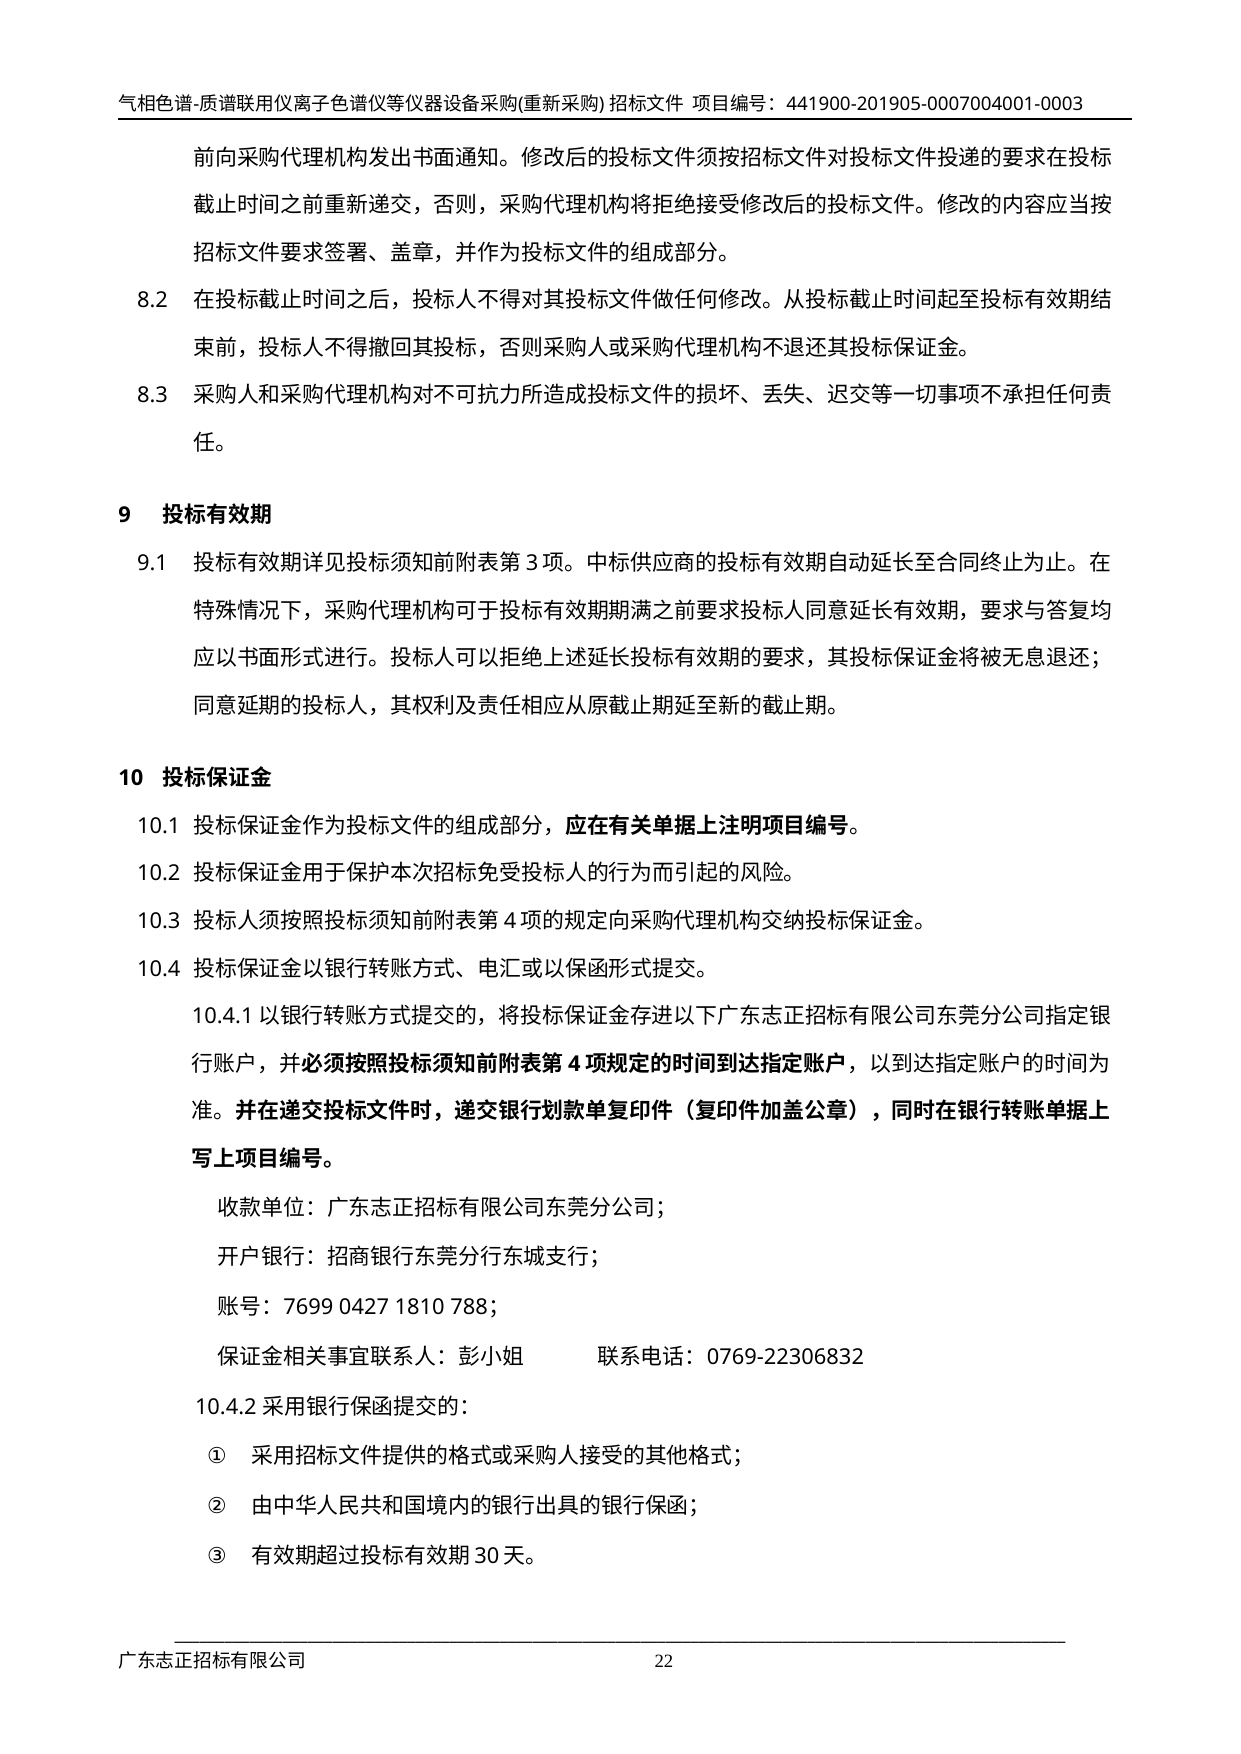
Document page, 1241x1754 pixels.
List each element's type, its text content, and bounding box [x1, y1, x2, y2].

list 投标保证金作为投标文件的组成部分，应在有关单据上注明项目编号。 [137, 808, 1122, 839]
text 10.4.1以银行转账方式提交的，将投标保证金存进以下广东志正招标有限公司东莞分公司指定银行账户，并必须按照投标须知前附表第4项规定的时间到达指定账户，以到达指定账户的时间为准。并在递交投标文件时，递交银行划款单复印件（复印件加盖公章），同时在银行转账单据上写上项目编号。 [192, 998, 1122, 1173]
text 10.4.2 采用银行保函提交的： [118, 1388, 1122, 1422]
list 投标有效期详见投标须知前附表第3项。中标供应商的投标有效期自动延长至合同终止为止。在特殊情况下，采购代理机构可于投标有效期期满之前要求投标人同意延长有效期，要求与答复均应以书面形式进行。投标人可以拒绝上述延长投标有效期的要求，其投标保证金将被无息退还；同意延期的投标人，其权利及责任相应从原截止期延至新的截止期。 [137, 545, 1122, 719]
list 投标人须按照投标须知前附表第4项的规定向采购代理机构交纳投标保证金。 [137, 903, 1122, 935]
list 投标保证金以银行转账方式、电汇或以保函形式提交。 [137, 951, 1122, 982]
list 有效期超过投标有效期30天。 [207, 1537, 1122, 1571]
list 投标保证金 [118, 760, 1122, 792]
list 采用招标文件提供的格式或采购人接受的其他格式； [207, 1437, 1122, 1471]
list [137, 140, 1122, 266]
text 账号：7699 0427 1810 788； [196, 1288, 1122, 1322]
list 投标保证金用于保护本次招标免受投标人的行为而引起的风险。 [137, 855, 1122, 887]
list 在投标截止时间之后，投标人不得对其投标文件做任何修改。从投标截止时间起至投标有效期结束前，投标人不得撤回其投标，否则采购人或采购代理机构不退还其投标保证金。 [137, 282, 1122, 362]
text 开户银行：招商银行东莞分行东城支行； [196, 1238, 1122, 1272]
list 采购人和采购代理机构对不可抗力所造成投标文件的损坏、丢失、迟交等一切事项不承担任何责任。 [137, 377, 1122, 457]
list 投标有效期 [118, 497, 1122, 529]
list 由中华人民共和国境内的银行出具的银行保函； [207, 1487, 1122, 1521]
text 保证金相关事宜联系人：彭小姐 联系电话：0769-22306832 [196, 1338, 1122, 1372]
text 收款单位：广东志正招标有限公司东莞分公司； [196, 1188, 1122, 1222]
